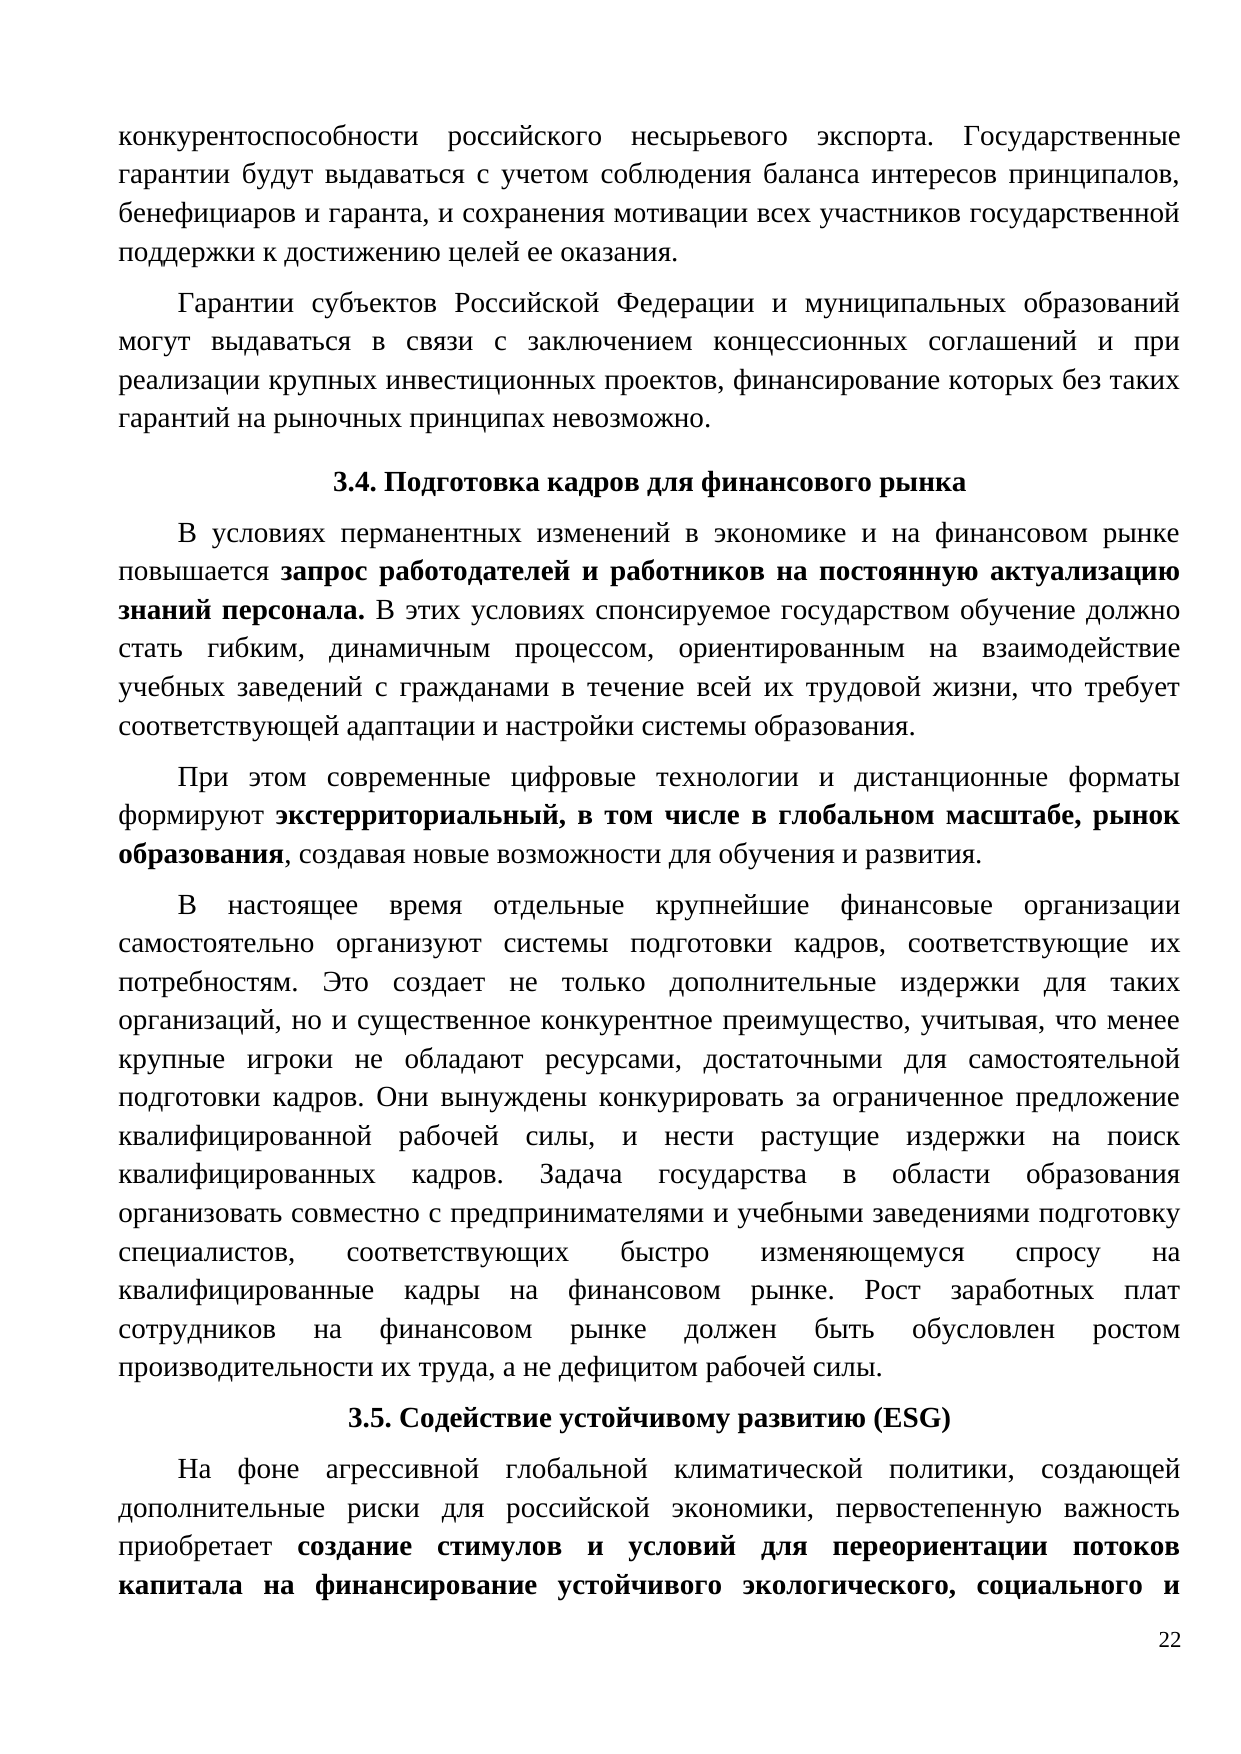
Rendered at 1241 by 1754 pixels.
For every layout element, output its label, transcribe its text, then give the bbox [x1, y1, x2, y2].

subtitle 3.5. Содействие устойчивому развитию (ESG) [118, 1400, 1181, 1434]
subtitle 3.4. Подготовка кадров для финансового рынка [118, 464, 1181, 497]
text Гарантии субъектов Российской Федерации и муниципальных образований могут выдаваться в связи с заключением концессионных соглашений и при реализации крупных инвестиционных проектов, финансирование которых без таких гарантий на рыночных принципах невозможно. [118, 285, 1181, 434]
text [118, 1451, 1181, 1601]
text При этом современные цифровые технологии и дистанционные форматы формируют экстерриториальный, в том числе в глобальном масштабе, рынок образования, создавая новые возможности для обучения и развития. [118, 759, 1181, 869]
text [118, 118, 1181, 267]
text В условиях перманентных изменений в экономике и на финансовом рынке повышается запрос работодателей и работников на постоянную актуализацию знаний персонала. В этих условиях спонсируемое государством обучение должно стать гибким, динамичным процессом, ориентированным на взаимодействие учебных заведений с гражданами в течение всей их трудовой жизни, что требует соответствующей адаптации и настройки системы образования. [118, 515, 1181, 741]
text В настоящее время отдельные крупнейшие финансовые организации самостоятельно организуют системы подготовки кадров, соответствующие их потребностям. Это создает не только дополнительные издержки для таких организаций, но и существенное конкурентное преимущество, учитывая, что менее крупные игроки не обладают ресурсами, достаточными для самостоятельной подготовки кадров. Они вынуждены конкурировать за ограниченное предложение квалифицированной рабочей силы, и нести растущие издержки на поиск квалифицированных кадров. Задача государства в области образования организовать совместно с предпринимателями и учебными заведениями подготовку специалистов, соответствующих быстро изменяющемуся спросу на квалифицированные кадры на финансовом рынке. Рост заработных плат сотрудников на финансовом рынке должен быть обусловлен ростом производительности их труда, а не дефицитом рабочей силы. [118, 887, 1181, 1383]
